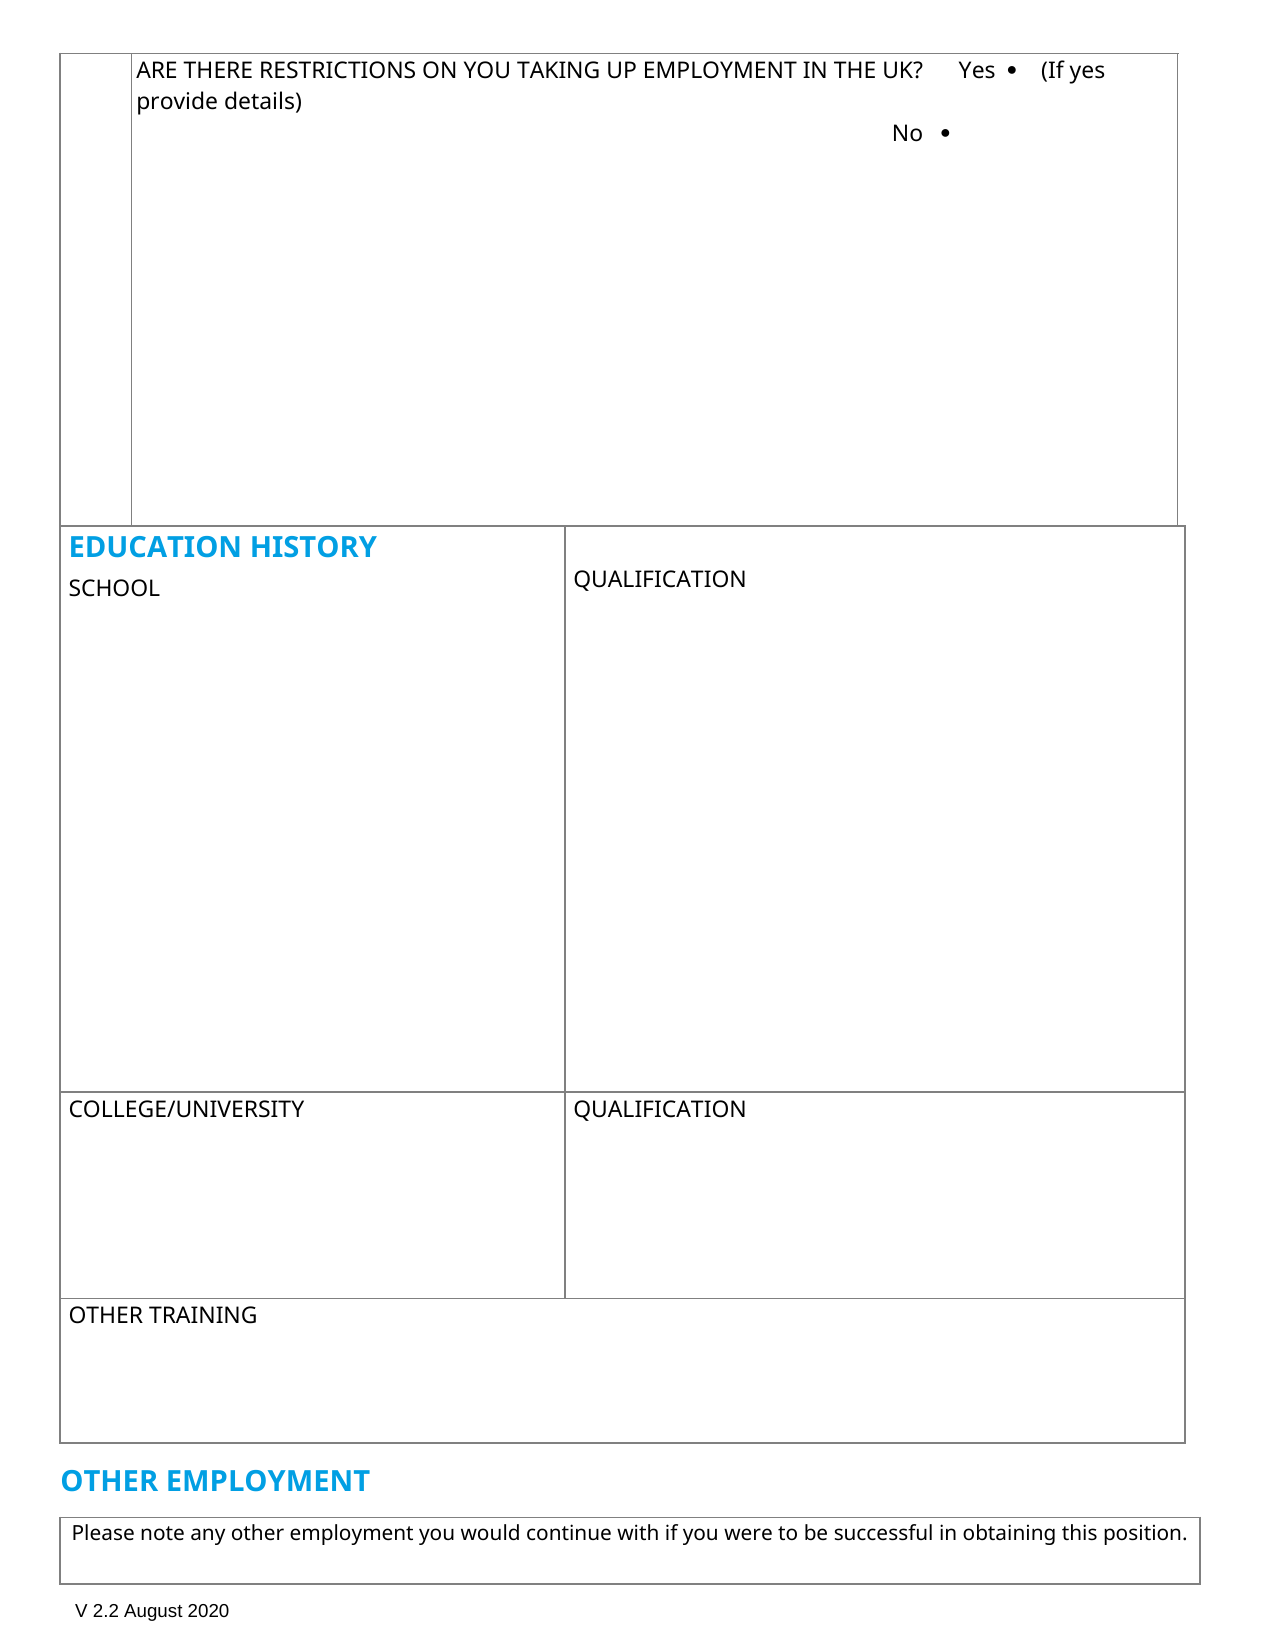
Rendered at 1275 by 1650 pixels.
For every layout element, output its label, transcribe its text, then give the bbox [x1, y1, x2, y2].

table_cell QUALIFICATION [566, 527, 1184, 1091]
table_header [61, 1518, 1199, 1583]
table_cell ARE THERE RESTRICTIONS ON YOU TAKING UP EMPLOYMENT IN THE UK? Yes (If yes provide details) No [132, 54, 1177, 525]
table_cell QUALIFICATION [566, 1093, 1184, 1298]
table_cell EDUCATION HISTORY SCHOOL [61, 527, 564, 1091]
table_cell OTHER TRAINING [61, 1299, 1184, 1442]
table_cell COLLEGE/UNIVERSITY [61, 1093, 564, 1298]
text OTHER EMPLOYMENT [60, 1460, 1200, 1500]
table_cell [61, 54, 131, 525]
